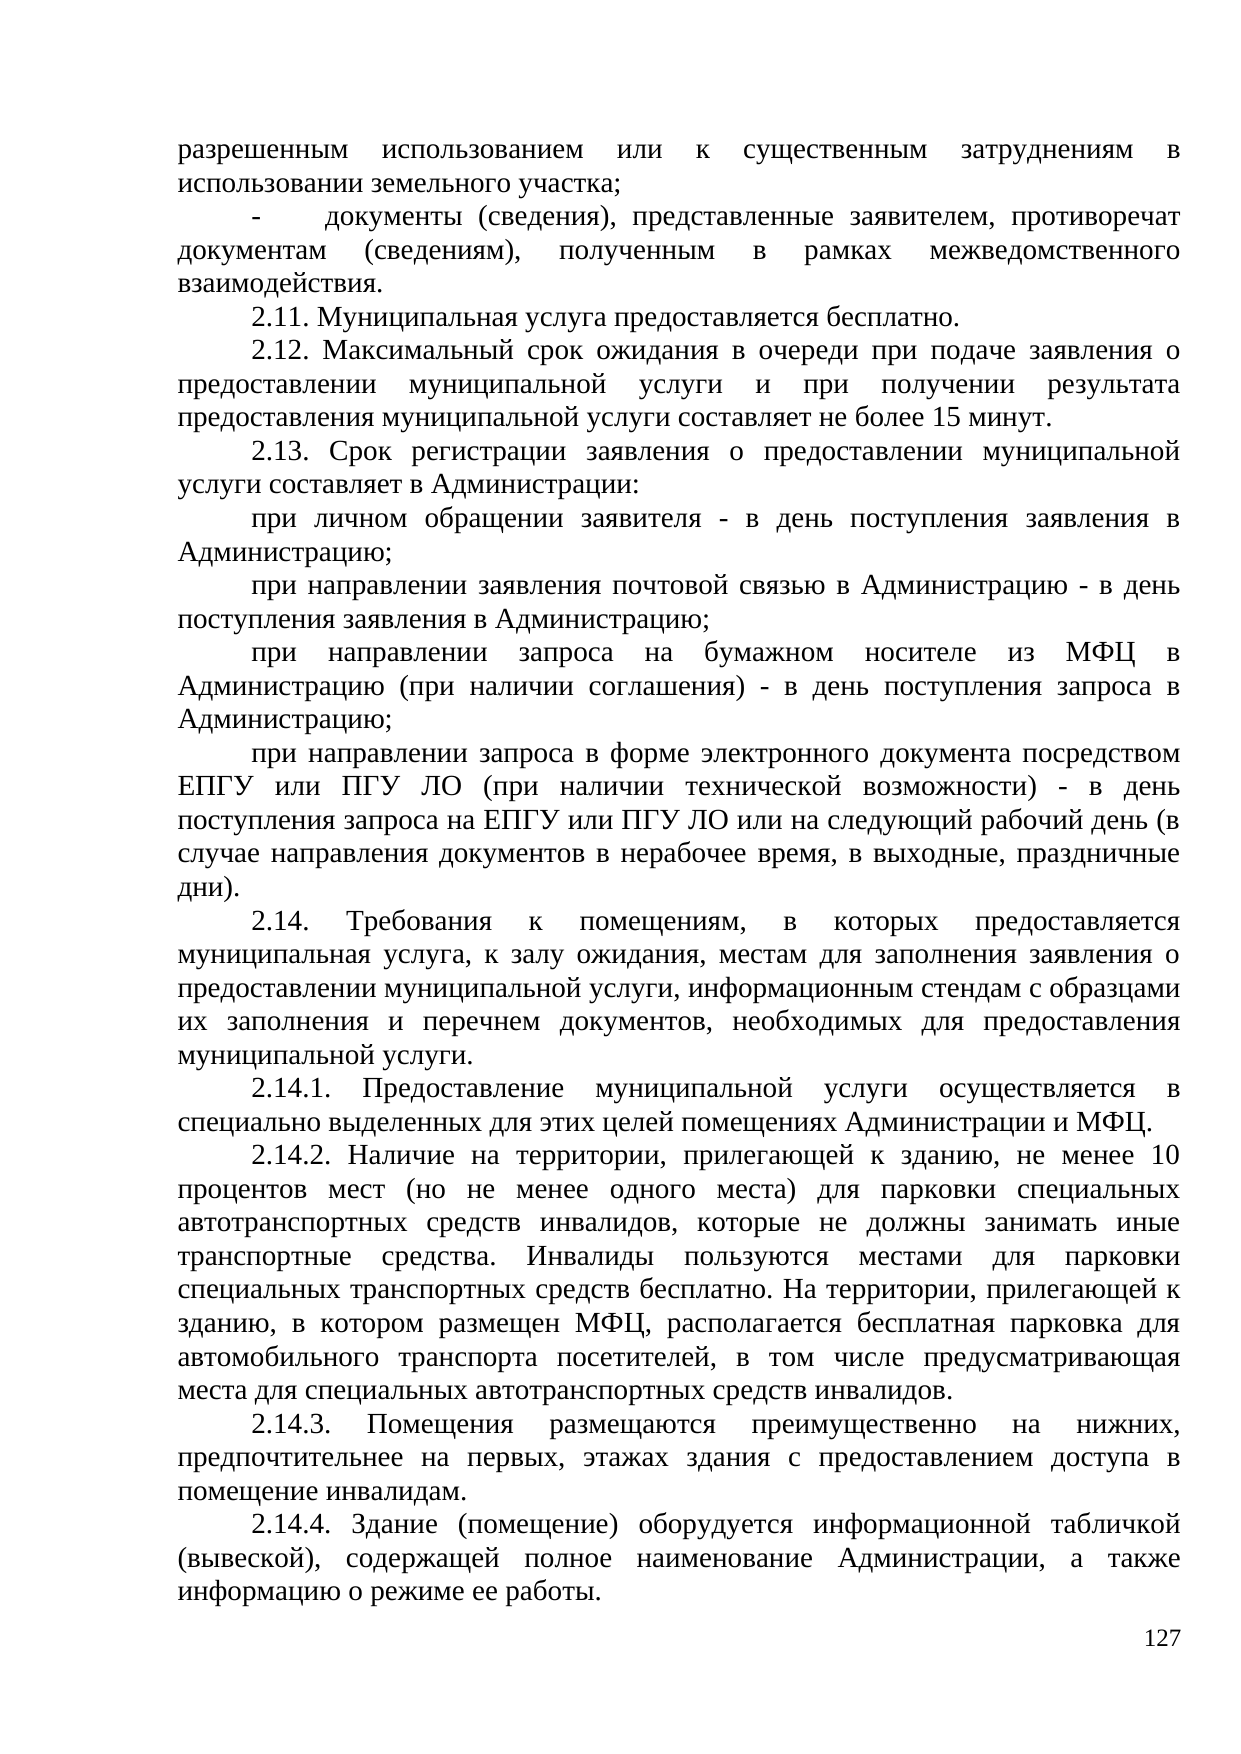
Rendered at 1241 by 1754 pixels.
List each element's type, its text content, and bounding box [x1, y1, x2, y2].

text - документы (сведения), представленные заявителем, противоречат документам (сведениям), полученным в рамках межведомственного взаимодействия. [177, 198, 1181, 299]
text 2.13. Срок регистрации заявления о предоставлении муниципальной услуги составляет в Администрации: [177, 433, 1181, 500]
text 2.14.3. Помещения размещаются преимущественно на нижних, предпочтительнее на первых, этажах здания с предоставлением доступа в помещение инвалидам. [177, 1406, 1181, 1506]
text 2.14.1. Предоставление муниципальной услуги осуществляется в специально выделенных для этих целей помещениях Администрации и МФЦ. [177, 1070, 1181, 1137]
text при направлении заявления почтовой связью в Администрацию - в день поступления заявления в Администрацию; [177, 567, 1181, 634]
text 2.14. Требования к помещениям, в которых предоставляется муниципальная услуга, к залу ожидания, местам для заполнения заявления о предоставлении муниципальной услуги, информационным стендам с образцами их заполнения и перечнем документов, необходимых для предоставления муниципальной услуги. [177, 903, 1181, 1070]
text 2.12. Максимальный срок ожидания в очереди при подаче заявления о предоставлении муниципальной услуги и при получении результата предоставления муниципальной услуги составляет не более 15 минут. [177, 332, 1181, 433]
text 2.14.4. Здание (помещение) оборудуется информационной табличкой (вывеской), содержащей полное наименование Администрации, а также информацию о режиме ее работы. [177, 1506, 1181, 1607]
text при личном обращении заявителя - в день поступления заявления в Администрацию; [177, 500, 1181, 567]
text 2.11. Муниципальная услуга предоставляется бесплатно. [177, 299, 1181, 332]
text 2.14.2. Наличие на территории, прилегающей к зданию, не менее 10 процентов мест (но не менее одного места) для парковки специальных автотранспортных средств инвалидов, которые не должны занимать иные транспортные средства. Инвалиды пользуются местами для парковки специальных транспортных средств бесплатно. На территории, прилегающей к зданию, в котором размещен МФЦ, располагается бесплатная парковка для автомобильного транспорта посетителей, в том числе предусматривающая места для специальных автотранспортных средств инвалидов. [177, 1137, 1181, 1406]
text при направлении запроса на бумажном носителе из МФЦ в Администрацию (при наличии соглашения) - в день поступления запроса в Администрацию; [177, 634, 1181, 735]
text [177, 131, 1181, 198]
text при направлении запроса в форме электронного документа посредством ЕПГУ или ПГУ ЛО (при наличии технической возможности) - в день поступления запроса на ЕПГУ или ПГУ ЛО или на следующий рабочий день (в случае направления документов в нерабочее время, в выходные, праздничные дни). [177, 735, 1181, 903]
